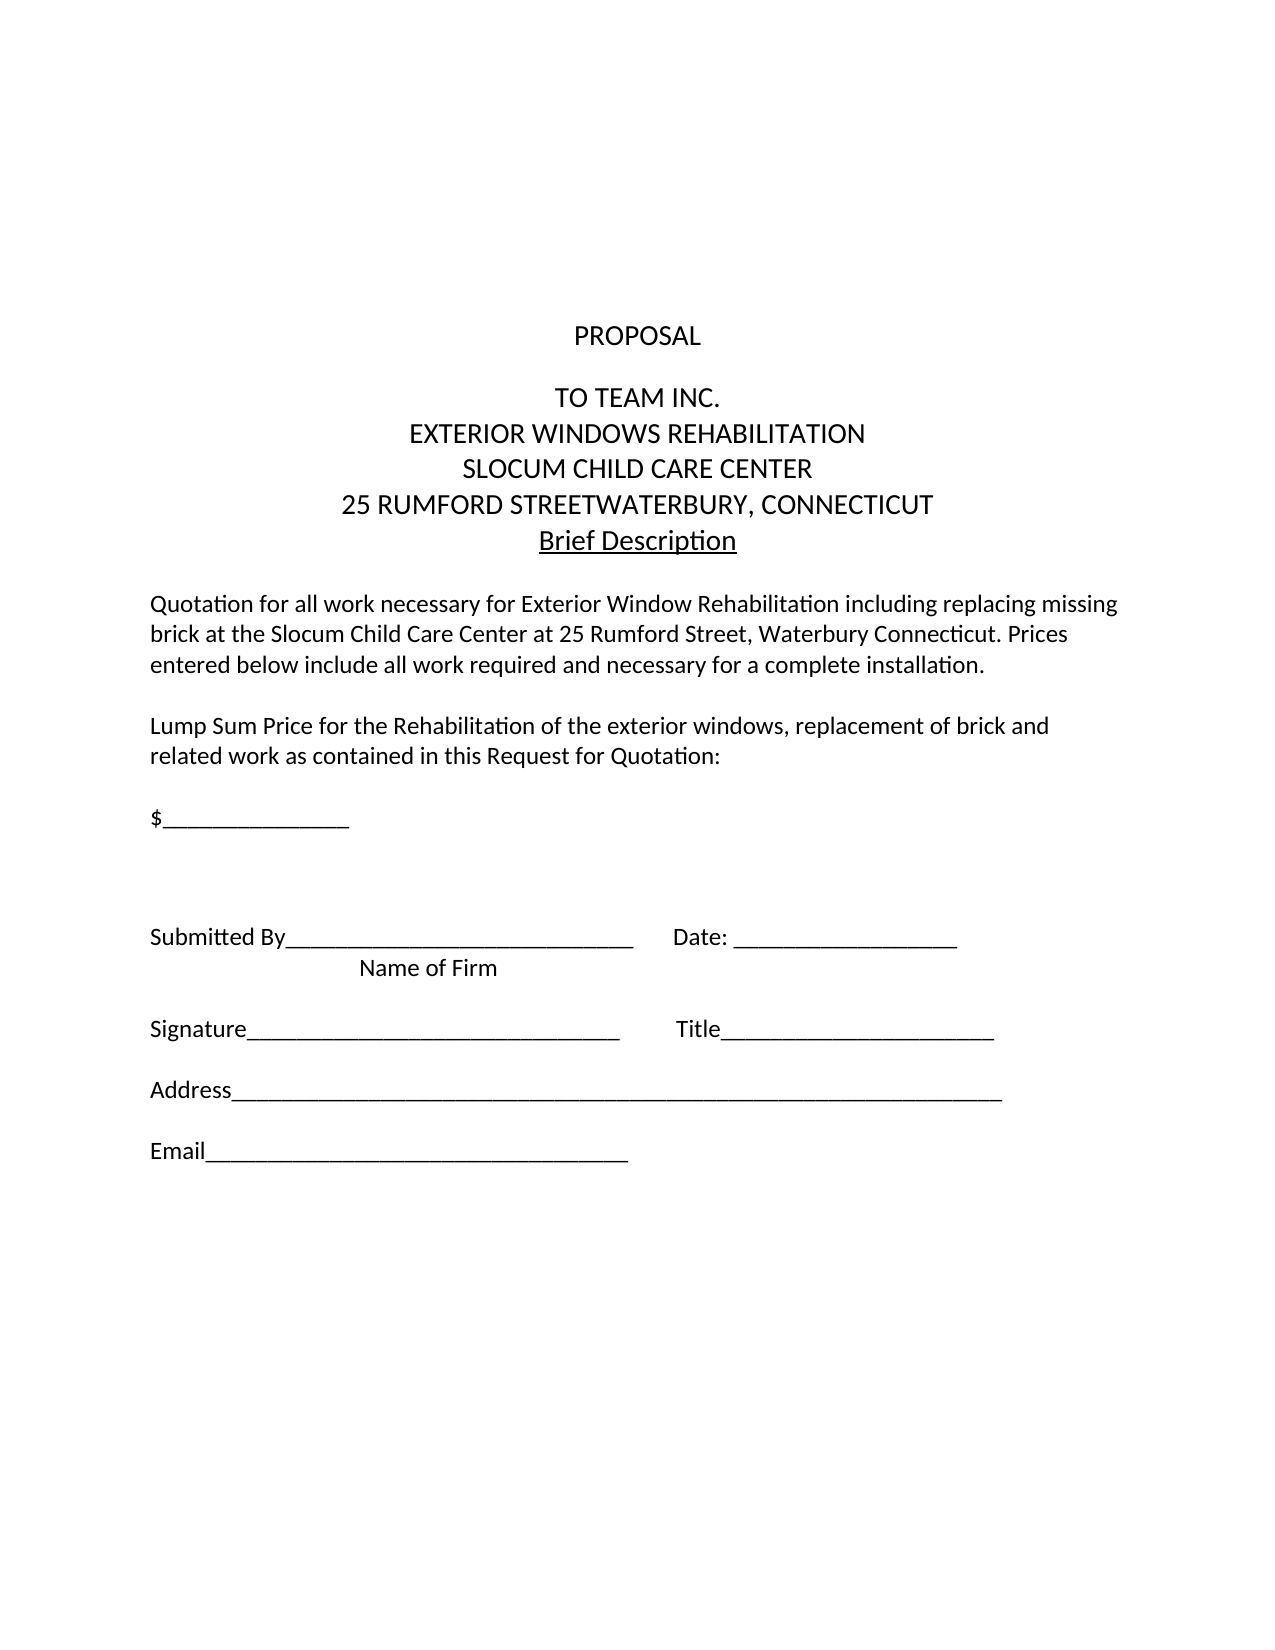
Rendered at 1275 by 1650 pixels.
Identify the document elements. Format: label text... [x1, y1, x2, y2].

text Email__________________________________ [150, 1135, 1125, 1165]
text Submitted By____________________________ Date: __________________ [150, 921, 1125, 952]
text Name of Firm [150, 952, 1125, 982]
text EXTERIOR WINDOWS REHABILITATION [150, 415, 1125, 451]
text Address______________________________________________________________ [150, 1074, 1125, 1104]
text $_______________ [150, 802, 1125, 832]
text Lump Sum Price for the Rehabilitation of the exterior windows, replacement of brick and related work as contained in this Request for Quotation: [150, 710, 1125, 771]
text 25 RUMFORD STREETWATERBURY, CONNECTICUT [150, 486, 1125, 522]
text SLOCUM CHILD CARE CENTER [150, 451, 1125, 486]
text Quotation for all work necessary for Exterior Window Rehabilitation including replacing missing brick at the Slocum Child Care Center at 25 Rumford Street, Waterbury Connecticut. Prices entered below include all work required and necessary for a complete installation. [150, 588, 1125, 679]
text TO TEAM INC. [150, 379, 1125, 415]
text Brief Description [150, 522, 1125, 557]
text PROPOSAL [150, 317, 1125, 353]
text Signature______________________________ Title______________________ [150, 1013, 1125, 1043]
